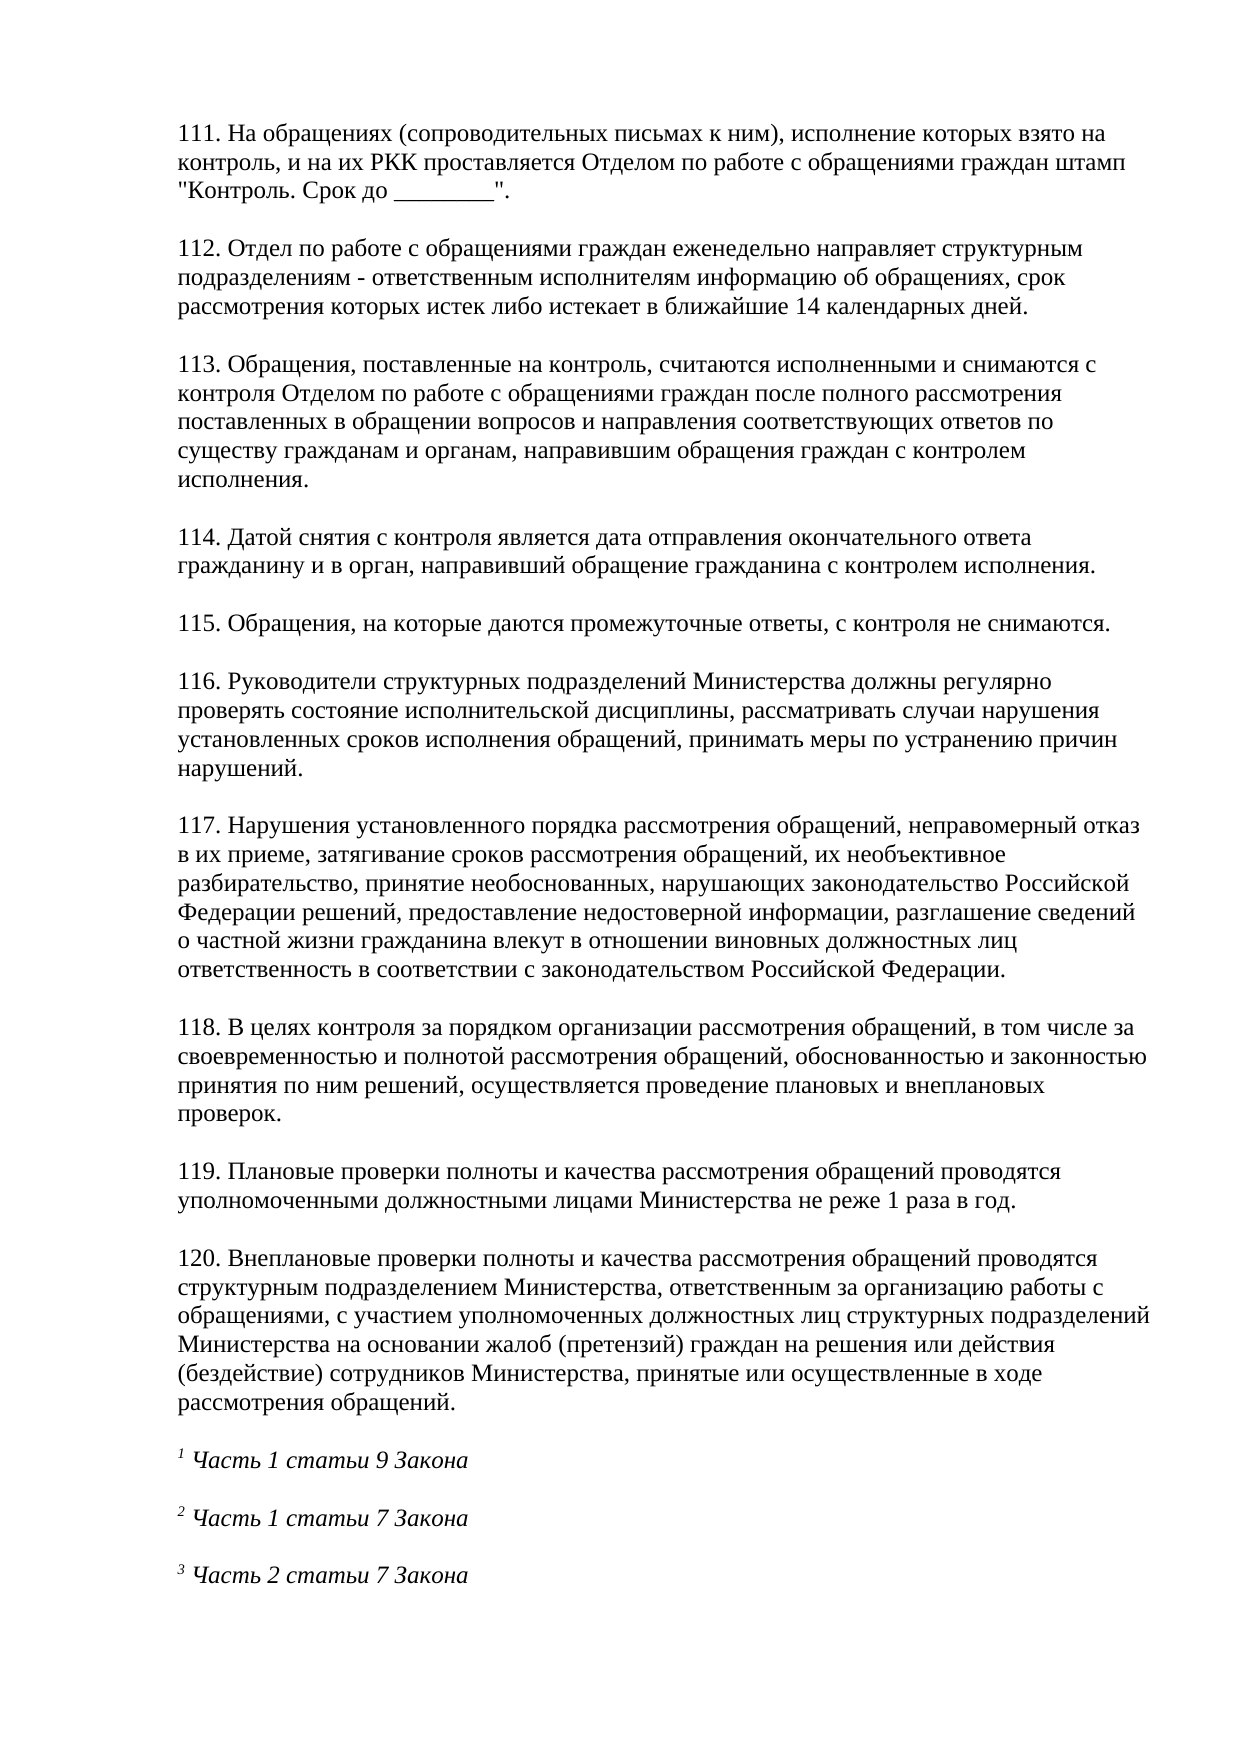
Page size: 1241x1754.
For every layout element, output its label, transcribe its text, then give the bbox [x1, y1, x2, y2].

text 120. Внеплановые проверки полноты и качества рассмотрения обращений проводятся структурным подразделением Министерства, ответственным за организацию работы с обращениями, с участием уполномоченных должностных лиц структурных подразделений Министерства на основании жалоб (претензий) граждан на решения или действия (бездействие) сотрудников Министерства, принятые или осуществленные в ходе рассмотрения обращений. [177, 1243, 1152, 1416]
text 116. Руководители структурных подразделений Министерства должны регулярно проверять состояние исполнительской дисциплины, рассматривать случаи нарушения установленных сроков исполнения обращений, принимать меры по устранению причин нарушений. [177, 666, 1152, 781]
text 112. Отдел по работе с обращениями граждан еженедельно направляет структурным подразделениям - ответственным исполнителям информацию об обращениях, срок рассмотрения которых истек либо истекает в ближайшие 14 календарных дней. [177, 233, 1152, 320]
text 117. Нарушения установленного порядка рассмотрения обращений, неправомерный отказ в их приеме, затягивание сроков рассмотрения обращений, их необъективное разбирательство, принятие необоснованных, нарушающих законодательство Российской Федерации решений, предоставление недостоверной информации, разглашение сведений о частной жизни гражданина влекут в отношении виновных должностных лиц ответственность в соответствии с законодательством Российской Федерации. [177, 811, 1152, 983]
text 1 Часть 1 статьи 9 Закона [177, 1445, 1152, 1473]
text 3 Часть 2 статьи 7 Закона [177, 1561, 1152, 1589]
text 119. Плановые проверки полноты и качества рассмотрения обращений проводятся уполномоченными должностными лицами Министерства не реже 1 раза в год. [177, 1156, 1152, 1214]
text 118. В целях контроля за порядком организации рассмотрения обращений, в том числе за своевременностью и полнотой рассмотрения обращений, обоснованностью и законностью принятия по ним решений, осуществляется проведение плановых и внеплановых проверок. [177, 1012, 1152, 1127]
text 115. Обращения, на которые даются промежуточные ответы, с контроля не снимаются. [177, 608, 1152, 637]
text 113. Обращения, поставленные на контроль, считаются исполненными и снимаются с контроля Отделом по работе с обращениями граждан после полного рассмотрения поставленных в обращении вопросов и направления соответствующих ответов по существу гражданам и органам, направившим обращения граждан с контролем исполнения. [177, 349, 1152, 493]
text 111. На обращениях (сопроводительных письмах к ним), исполнение которых взято на контроль, и на их РКК проставляется Отделом по работе с обращениями граждан штамп "Контроль. Срок до ________". [177, 118, 1152, 204]
text 2 Часть 1 статьи 7 Закона [177, 1503, 1152, 1531]
text 114. Датой снятия с контроля является дата отправления окончательного ответа гражданину и в орган, направивший обращение гражданина с контролем исполнения. [177, 522, 1152, 579]
